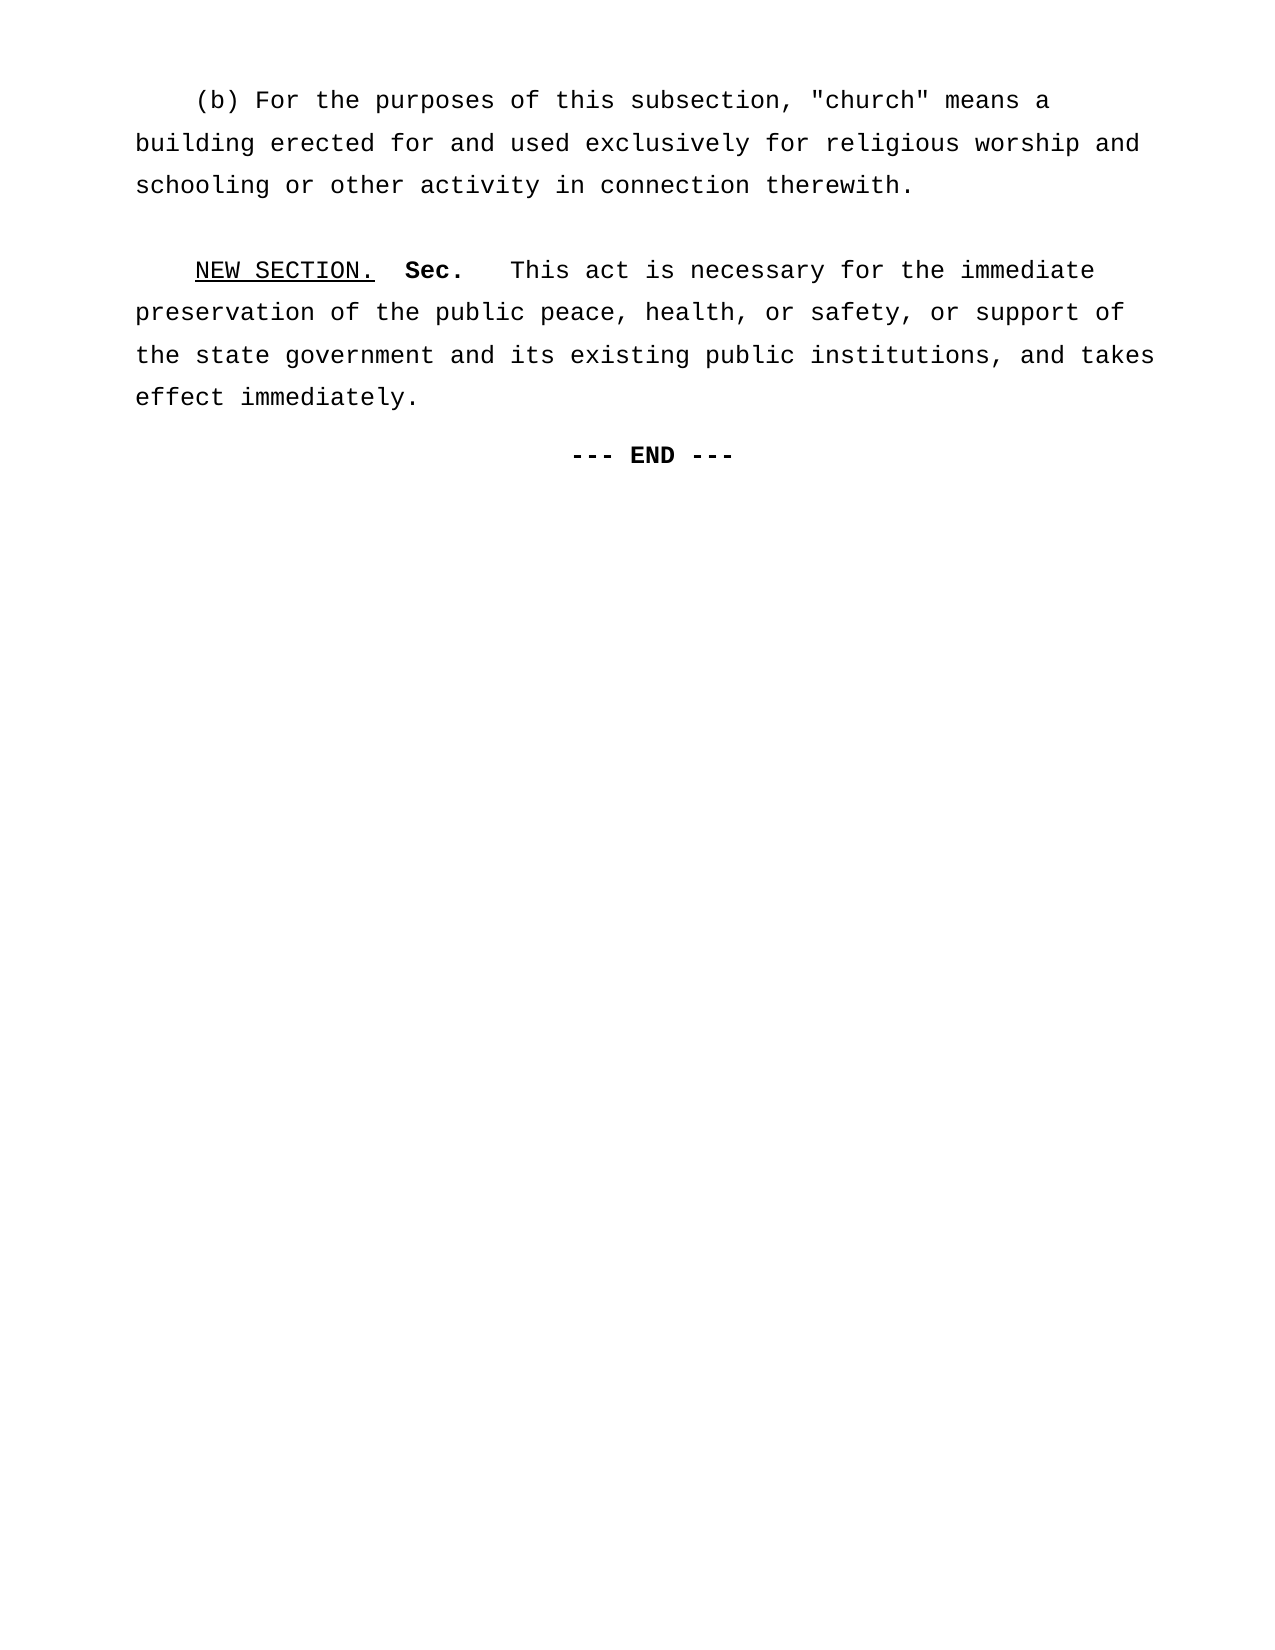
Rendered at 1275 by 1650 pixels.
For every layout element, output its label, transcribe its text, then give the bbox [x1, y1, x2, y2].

text (b) For the purposes of this subsection, "church" means a building erected for and used exclusively for religious worship and schooling or other activity in connection therewith. [135, 75, 1170, 202]
text NEW SECTION. Sec. This act is necessary for the immediate preservation of the public peace, health, or safety, or support of the state government and its existing public institutions, and takes effect immediately. [135, 244, 1170, 414]
text --- END --- [135, 442, 1170, 471]
